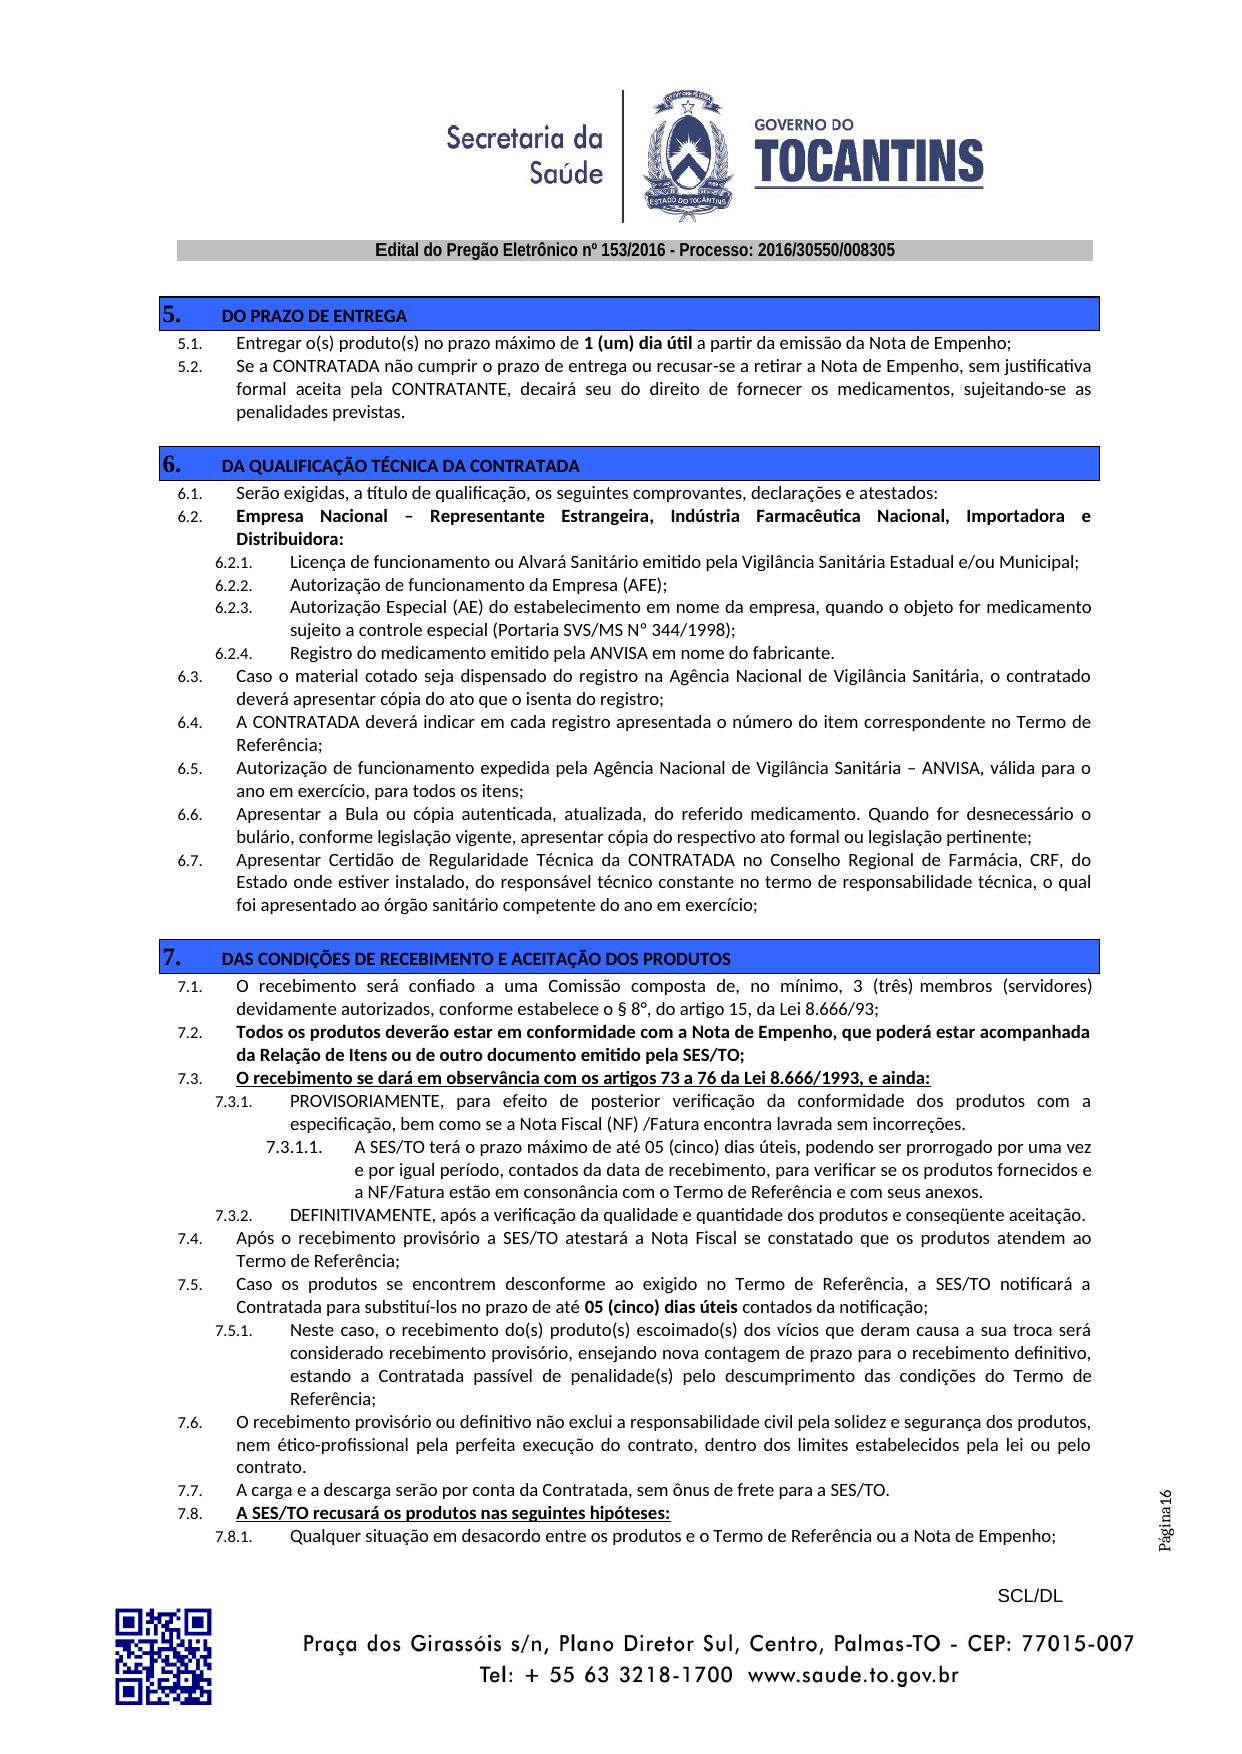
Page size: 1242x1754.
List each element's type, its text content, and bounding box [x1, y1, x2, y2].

list PROVISORIAMENTE, para efeito de posterior verificação da conformidade dos produtos com a especificação, bem como se a Nota Fiscal (NF) /Fatura encontra lavrada sem incorreções. [215, 1089, 1093, 1135]
list O recebimento provisório ou definitivo não exclui a responsabilidade civil pela solidez e segurança dos produtos, nem ético-profissional pela perfeita execução do contrato, dentro dos limites estabelecidos pela lei ou pelo contrato. [177, 1410, 1093, 1478]
list Autorização de funcionamento expedida pela Agência Nacional de Vigilância Sanitária – ANVISA, válida para o ano em exercício, para todos os itens; [177, 756, 1093, 802]
list A carga e a descarga serão por conta da Contratada, sem ônus de frete para a SES/TO. [177, 1478, 1093, 1501]
picture [111, 1604, 1134, 1709]
list DAS CONDIÇÕES DE RECEBIMENTO E ACEITAÇÃO DOS PRODUTOS [160, 940, 1099, 973]
list Apresentar Certidão de Regularidade Técnica da CONTRATADA no Conselho Regional de Farmácia, CRF, do Estado onde estiver instalado, do responsável técnico constante no termo de responsabilidade técnica, o qual foi apresentado ao órgão sanitário competente do ano em exercício; [177, 848, 1093, 916]
list Entregar o(s) produto(s) no prazo máximo de 1 (um) dia útil a partir da emissão da Nota de Empenho; [177, 331, 1093, 354]
list Se a CONTRATADA não cumprir o prazo de entrega ou recusar-se a retirar a Nota de Empenho, sem justificativa formal aceita pela CONTRATANTE, decairá seu do direito de fornecer os medicamentos, sujeitando-se as penalidades previstas. [177, 354, 1093, 423]
list DA QUALIFICAÇÃO TÉCNICA DA CONTRATADA [160, 447, 1099, 480]
list Autorização de funcionamento da Empresa (AFE); [215, 573, 1093, 596]
list Após o recebimento provisório a SES/TO atestará a Nota Fiscal se constatado que os produtos atendem ao Termo de Referência; [177, 1226, 1093, 1272]
list A SES/TO terá o prazo máximo de até 05 (cinco) dias úteis, podendo ser prorrogado por uma vez e por igual período, contados da data de recebimento, para verificar se os produtos fornecidos e a NF/Fatura estão em consonância com o Termo de Referência e com seus anexos. [266, 1135, 1093, 1203]
list DEFINITIVAMENTE, após a verificação da qualidade e quantidade dos produtos e conseqüente aceitação. [215, 1203, 1093, 1226]
list Caso o material cotado seja dispensado do registro na Agência Nacional de Vigilância Sanitária, o contratado deverá apresentar cópia do ato que o isenta do registro; [177, 664, 1093, 710]
list Qualquer situação em desacordo entre os produtos e o Termo de Referência ou a Nota de Empenho; [215, 1524, 1093, 1547]
list Caso os produtos se encontrem desconforme ao exigido no Termo de Referência, a SES/TO notificará a Contratada para substituí-los no prazo de até 05 (cinco) dias úteis contados da notificação; [177, 1272, 1093, 1318]
list DO PRAZO DE ENTREGA [160, 298, 1099, 330]
list O recebimento se dará em observância com os artigos 73 a 76 da Lei 8.666/1993, e ainda: [177, 1066, 1093, 1089]
list A SES/TO recusará os produtos nas seguintes hipóteses: [177, 1501, 1093, 1524]
list Serão exigidas, a título de qualificação, os seguintes comprovantes, declarações e atestados: [177, 481, 1093, 504]
list Empresa Nacional – Representante Estrangeira, Indústria Farmacêutica Nacional, Importadora e Distribuidora: [177, 504, 1093, 550]
list Apresentar a Bula ou cópia autenticada, atualizada, do referido medicamento. Quando for desnecessário o bulário, conforme legislação vigente, apresentar cópia do respectivo ato formal ou legislação pertinente; [177, 802, 1093, 848]
list Licença de funcionamento ou Alvará Sanitário emitido pela Vigilância Sanitária Estadual e/ou Municipal; [215, 550, 1093, 573]
list O recebimento será confiado a uma Comissão composta de, no mínimo, 3 (três) membros (servidores) devidamente autorizados, conforme estabelece o § 8°, do artigo 15, da Lei 8.666/93; [177, 974, 1093, 1020]
list Todos os produtos deverão estar em conformidade com a Nota de Empenho, que poderá estar acompanhada da Relação de Itens ou de outro documento emitido pela SES/TO; [177, 1020, 1093, 1066]
list Neste caso, o recebimento do(s) produto(s) escoimado(s) dos vícios que deram causa a sua troca será considerado recebimento provisório, ensejando nova contagem de prazo para o recebimento definitivo, estando a Contratada passível de penalidade(s) pelo descumprimento das condições do Termo de Referência; [215, 1318, 1093, 1410]
list A CONTRATADA deverá indicar em cada registro apresentada o número do item correspondente no Termo de Referência; [177, 710, 1093, 756]
list Registro do medicamento emitido pela ANVISA em nome do fabricante. [215, 641, 1093, 664]
picture [3, 5, 1242, 238]
list Autorização Especial (AE) do estabelecimento em nome da empresa, quando o objeto for medicamento sujeito a controle especial (Portaria SVS/MS Nº 344/1998); [215, 596, 1093, 641]
